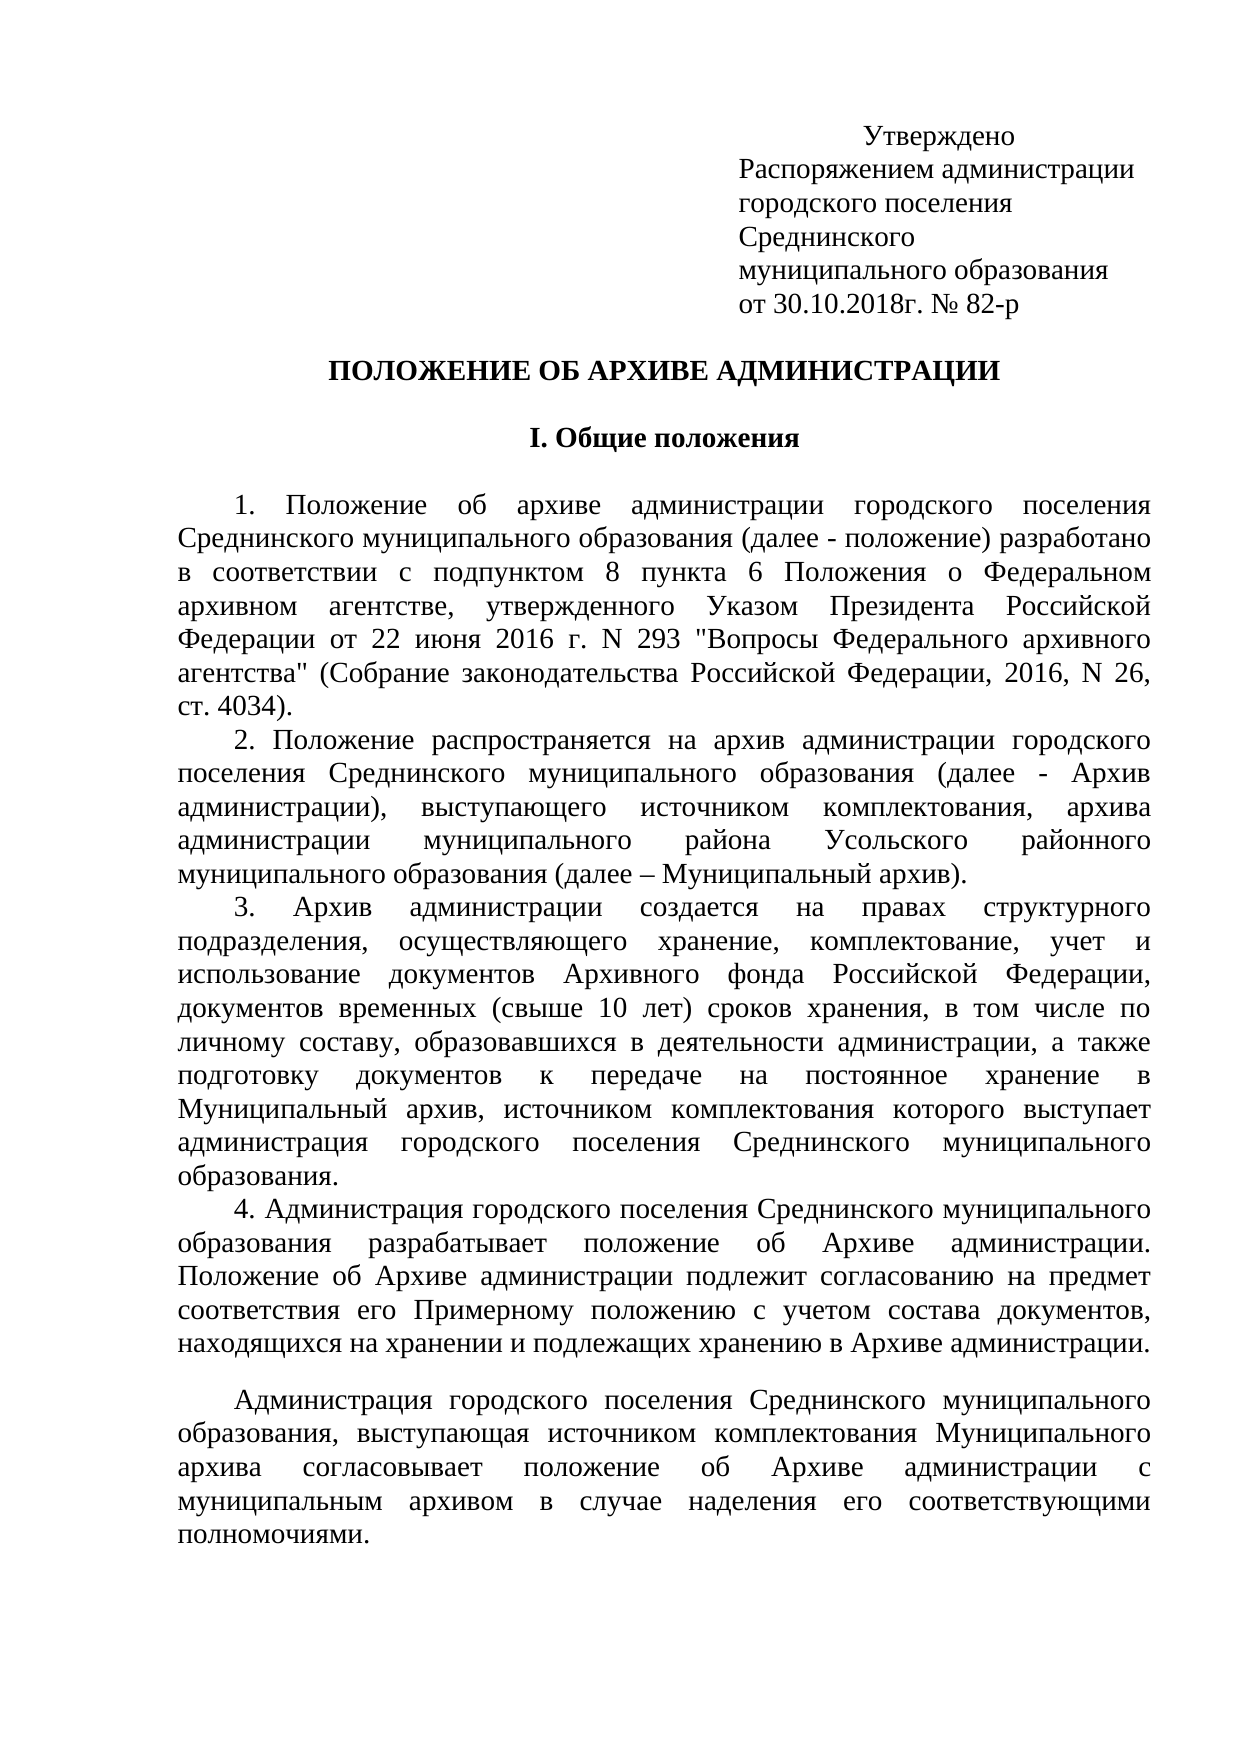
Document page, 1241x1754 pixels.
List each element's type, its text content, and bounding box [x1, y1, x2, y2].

text муниципального образования [738, 252, 1152, 286]
text Распоряжением администрации [738, 152, 1152, 185]
text городского поселения [738, 185, 1152, 219]
text Среднинского [738, 219, 1152, 252]
text Администрация городского поселения Среднинского муниципального образования, выступающая источником комплектования Муниципального архива согласовывает положение об Архиве администрации с муниципальным архивом в случае наделения его соответствующими полномочиями. [177, 1382, 1152, 1550]
text 4. Администрация городского поселения Среднинского муниципального образования разрабатывает положение об Архиве администрации. Положение об Архиве администрации подлежит согласованию на предмет соответствия его Примерному положению с учетом состава документов, находящихся на хранении и подлежащих хранению в Архиве администрации. [177, 1191, 1152, 1359]
text Утверждено [738, 118, 1152, 152]
text I. Общие положения [177, 420, 1152, 453]
text 2. Положение распространяется на архив администрации городского поселения Среднинского муниципального образования (далее - Архив администрации), выступающего источником комплектования, архива администрации муниципального района Усольского районного муниципального образования (далее – Муниципальный архив). [177, 722, 1152, 889]
text 1. Положение об архиве администрации городского поселения Среднинского муниципального образования (далее - положение) разработано в соответствии с подпунктом 8 пункта 6 Положения о Федеральном архивном агентстве, утвержденного Указом Президента Российской Федерации от 22 июня . N 293 "Вопросы Федерального архивного агентства" (Собрание законодательства Российской Федерации, 2016, N 26, ст. 4034). [177, 487, 1152, 722]
text ПОЛОЖЕНИЕ ОБ АРХИВЕ АДМИНИСТРАЦИИ [177, 353, 1152, 386]
text 3. Архив администрации создается на правах структурного подразделения, осуществляющего хранение, комплектование, учет и использование документов Архивного фонда Российской Федерации, документов временных (свыше 10 лет) сроков хранения, в том числе по личному составу, образовавшихся в деятельности администрации, а также подготовку документов к передаче на постоянное хранение в Муниципальный архив, источником комплектования которого выступает администрация городского поселения Среднинского муниципального образования. [177, 889, 1152, 1191]
text от 30.10.2018г. № 82-р [738, 286, 1152, 319]
